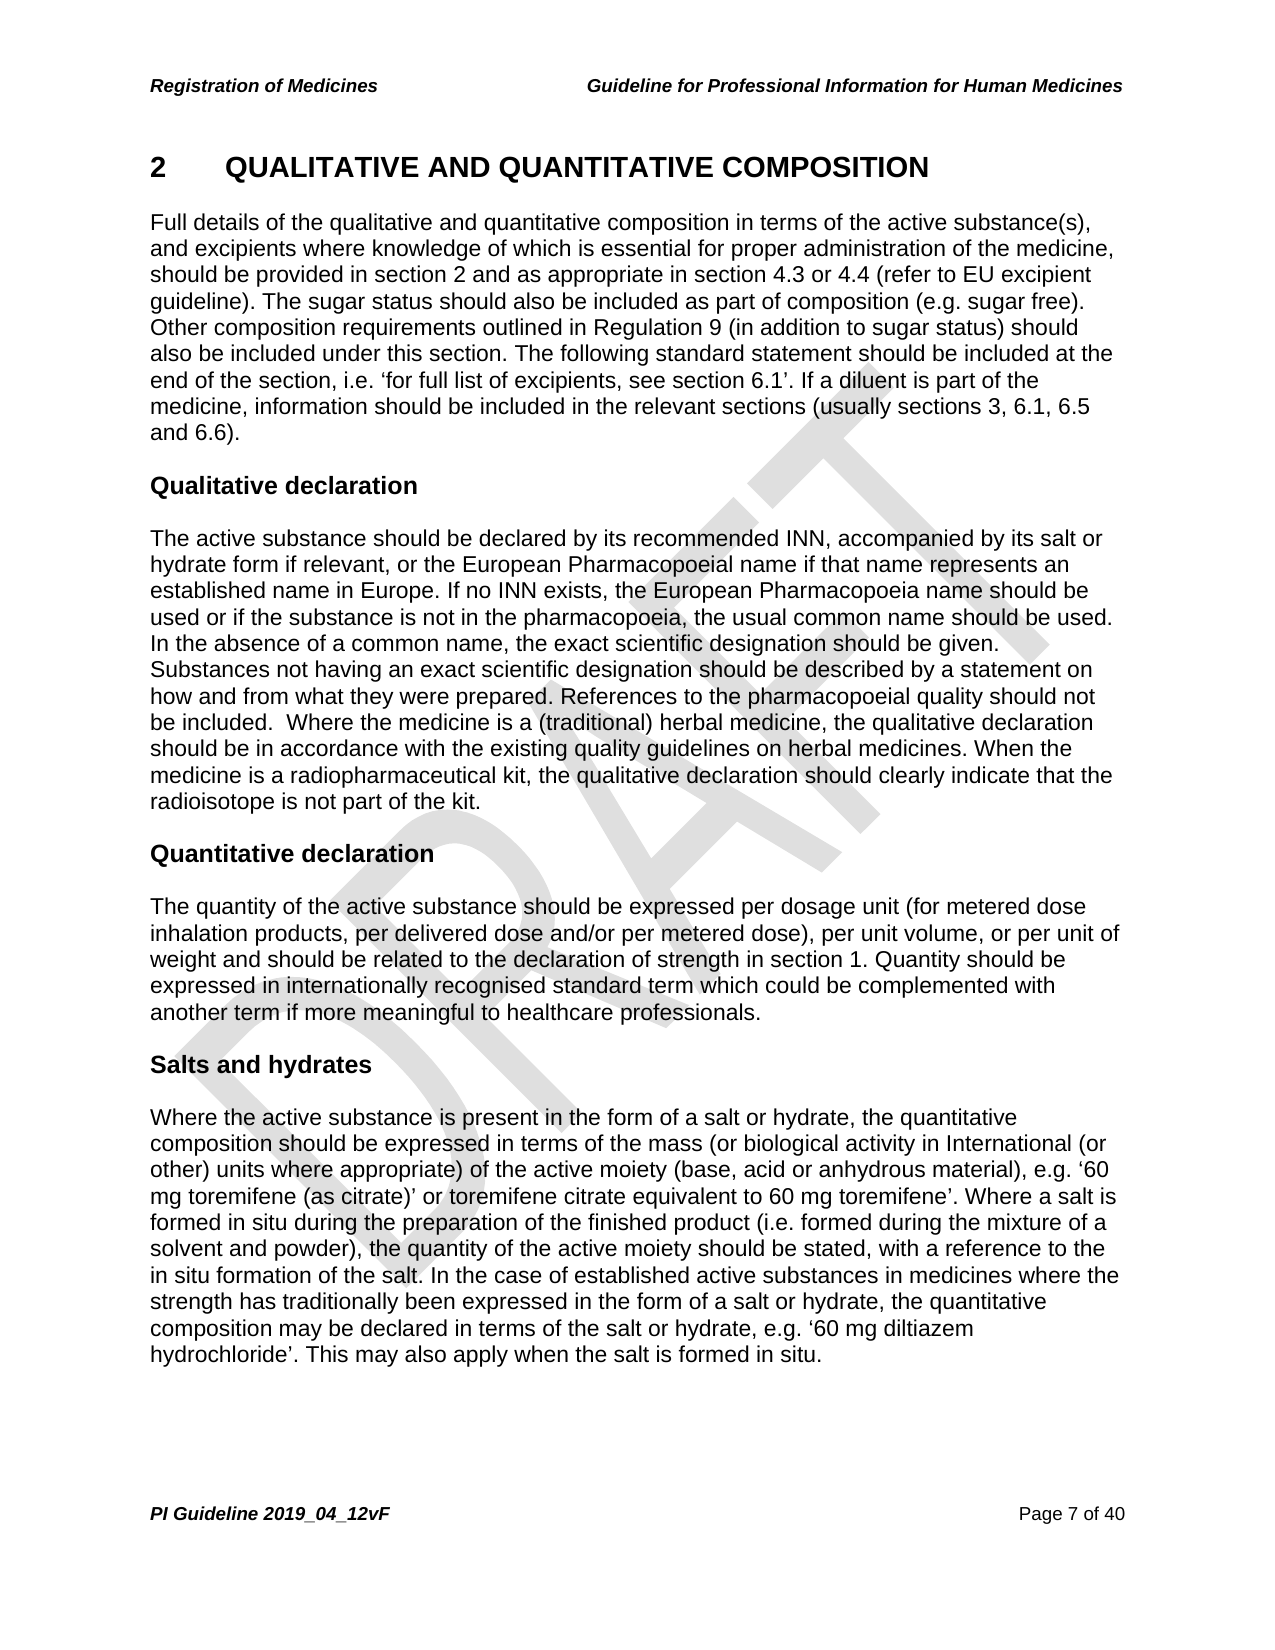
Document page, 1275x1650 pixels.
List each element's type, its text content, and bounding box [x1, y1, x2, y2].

text Where the active substance is present in the form of a salt or hydrate, the quantitative composition should be expressed in terms of the mass (or biological activity in International (or other) units where appropriate) of the active moiety (base, acid or anhydrous material), e.g. ‘60 mg toremifene (as citrate)’ or toremifene citrate equivalent to 60 mg toremifene’. Where a salt is formed in situ during the preparation of the finished product (i.e. formed during the mixture of a solvent and powder), the quantity of the active moiety should be stated, with a reference to the in situ formation of the salt. In the case of established active substances in medicines where the strength has traditionally been expressed in the form of a salt or hydrate, the quantitative composition may be declared in terms of the salt or hydrate, e.g. ‘60 mg diltiazem hydrochloride’. This may also apply when the salt is formed in situ. [150, 1104, 1125, 1367]
text The quantity of the active substance should be expressed per dosage unit (for metered dose inhalation products, per delivered dose and/or per metered dose), per unit volume, or per unit of weight and should be related to the declaration of strength in section 1. Quantity should be expressed in internationally recognised standard term which could be complemented with another term if more meaningful to healthcare professionals. [150, 893, 1125, 1025]
text Full details of the qualitative and quantitative composition in terms of the active substance(s), and excipients where knowledge of which is essential for proper administration of the medicine, should be provided in section 2 and as appropriate in section 4.3 or 4.4 (refer to EU excipient guideline). The sugar status should also be included as part of composition (e.g. sugar free). Other composition requirements outlined in Regulation 9 (in addition to sugar status) should also be included under this section. The following standard statement should be included at the end of the section, i.e. ‘for full list of excipients, see section 6.1’. If a diluent is part of the medicine, information should be included in the relevant sections (usually sections 3, 6.1, 6.5 and 6.6). [150, 208, 1125, 446]
text Qualitative declaration [150, 471, 1125, 499]
text The active substance should be declared by its recommended INN, accompanied by its salt or hydrate form if relevant, or the European Pharmacopoeial name if that name represents an established name in Europe. If no INN exists, the European Pharmacopoeia name should be used or if the substance is not in the pharmacopoeia, the usual common name should be used. In the absence of a common name, the exact scientific designation should be given. Substances not having an exact scientific designation should be described by a statement on how and from what they were prepared. References to the pharmacopoeial quality should not be included. Where the medicine is a (traditional) herbal medicine, the qualitative declaration should be in accordance with the existing quality guidelines on herbal medicines. When the medicine is a radiopharmaceutical kit, the qualitative declaration should clearly indicate that the radioisotope is not part of the kit. [150, 524, 1125, 814]
text Quantitative declaration [150, 839, 1125, 868]
text QUALITATIVE AND QUANTITATIVE COMPOSITION [150, 150, 1125, 183]
text Salts and hydrates [150, 1050, 1125, 1079]
